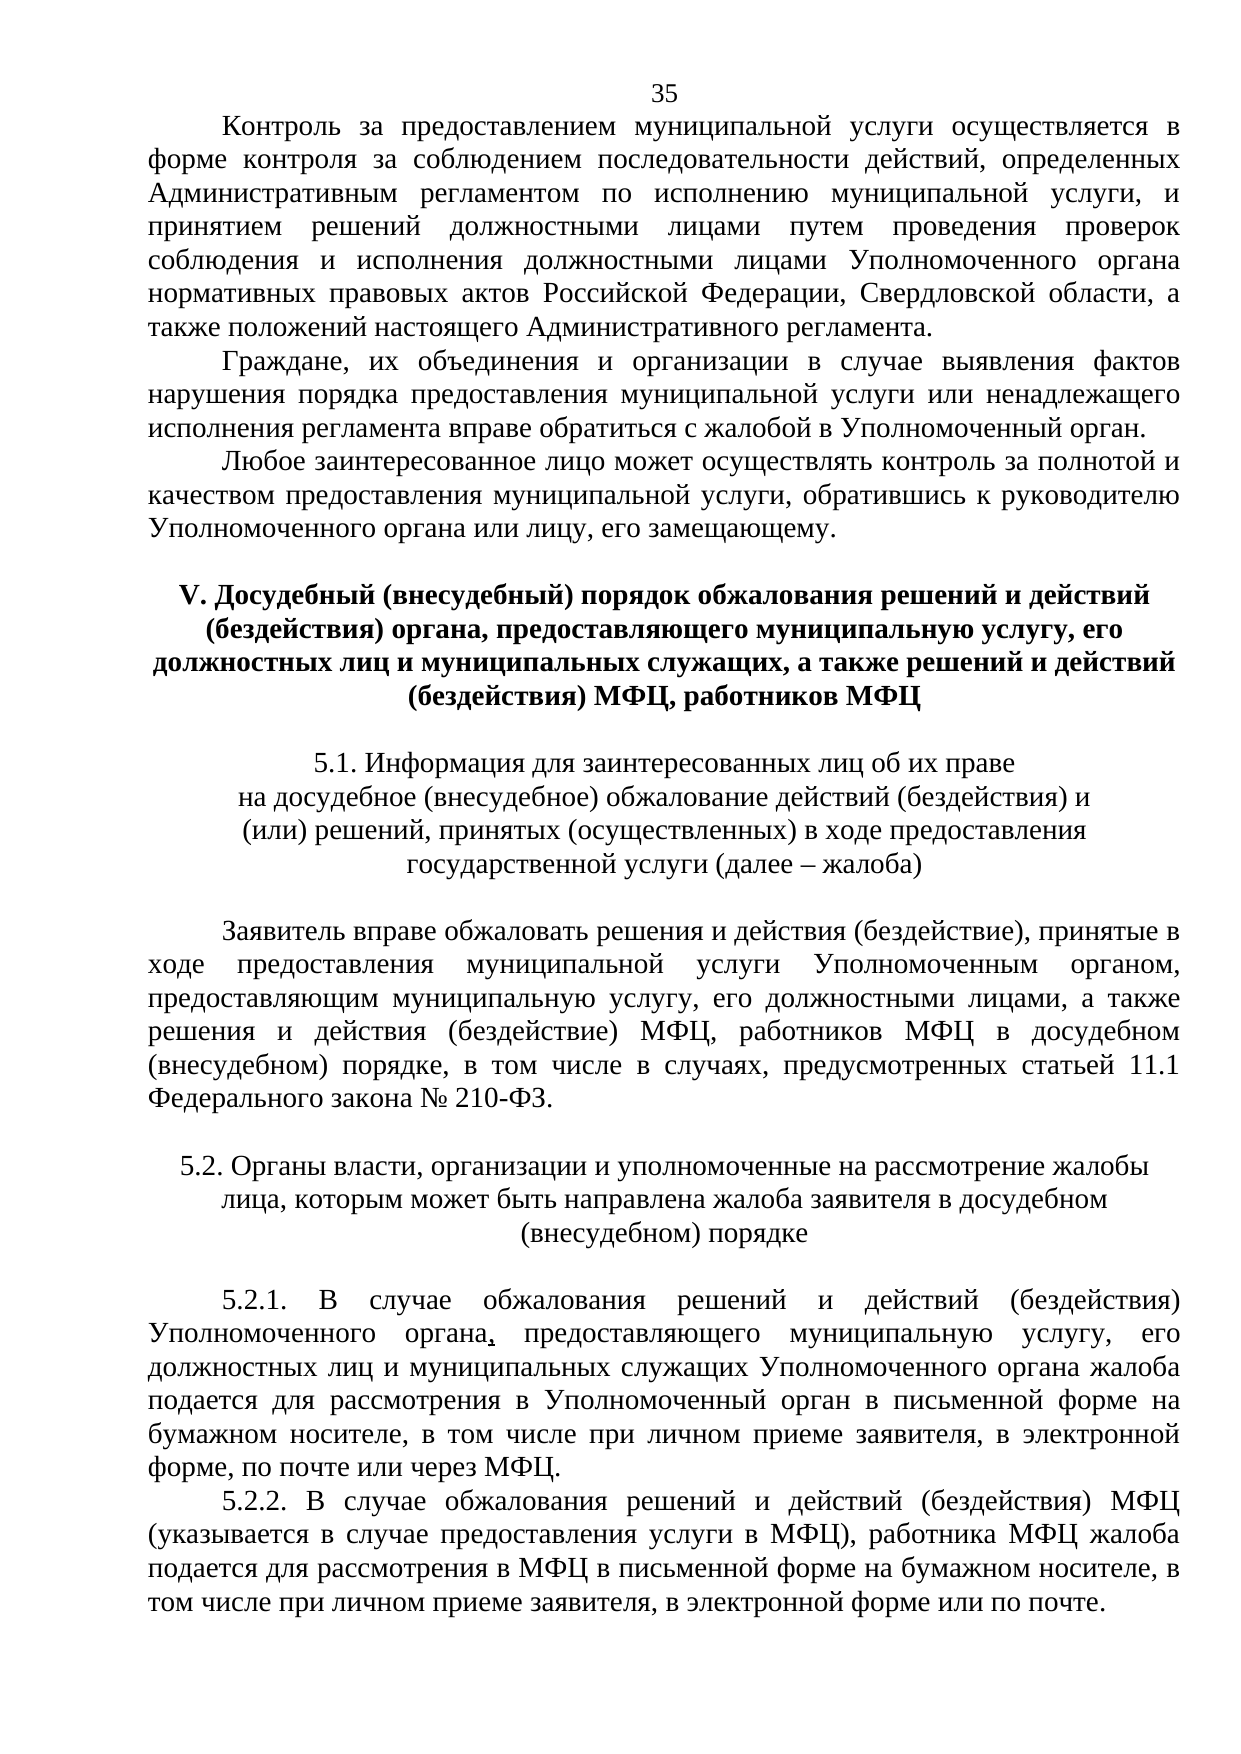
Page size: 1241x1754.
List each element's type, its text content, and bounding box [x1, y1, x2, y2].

text (или) решений, принятых (осуществленных) в ходе предоставления государственной услуги (далее – жалоба) [148, 812, 1181, 879]
text на досудебное (внесудебное) обжалование действий (бездействия) и [148, 779, 1181, 812]
text Граждане, их объединения и организации в случае выявления фактов нарушения порядка предоставления муниципальной услуги или ненадлежащего исполнения регламента вправе обратиться с жалобой в Уполномоченный орган. [148, 343, 1181, 443]
text 5.2. Органы власти, организации и уполномоченные на рассмотрение жалобы [148, 1148, 1181, 1181]
text лица, которым может быть направлена жалоба заявителя в досудебном (внесудебном) порядке [148, 1181, 1181, 1248]
text 5.2.2. В случае обжалования решений и действий (бездействия) МФЦ (указывается в случае предоставления услуги в МФЦ), работника МФЦ жалоба подается для рассмотрения в МФЦ в письменной форме на бумажном носителе, в том числе при личном приеме заявителя, в электронной форме или по почте. [148, 1483, 1181, 1617]
text Заявитель вправе обжаловать решения и действия (бездействие), принятые в ходе предоставления муниципальной услуги Уполномоченным органом, предоставляющим муниципальную услугу, его должностными лицами, а также решения и действия (бездействие) МФЦ, работников МФЦ в досудебном (внесудебном) порядке, в том числе в случаях, предусмотренных статьей 11.1 Федерального закона № 210-ФЗ. [148, 913, 1181, 1114]
text 5.1. Информация для заинтересованных лиц об их праве [148, 745, 1181, 779]
text Любое заинтересованное лицо может осуществлять контроль за полнотой и качеством предоставления муниципальной услуги, обратившись к руководителю Уполномоченного органа или лицу, его замещающему. [148, 443, 1181, 544]
text V. Досудебный (внесудебный) порядок обжалования решений и действий (бездействия) органа, предоставляющего муниципальную услугу, его должностных лиц и муниципальных служащих, а также решений и действий (бездействия) МФЦ, работников МФЦ [148, 577, 1181, 712]
text 5.2.1. В случае обжалования решений и действий (бездействия) Уполномоченного органа, предоставляющего муниципальную услугу, его должностных лиц и муниципальных служащих Уполномоченного органа жалоба подается для рассмотрения в Уполномоченный орган в письменной форме на бумажном носителе, в том числе при личном приеме заявителя, в электронной форме, по почте или через МФЦ. [148, 1282, 1181, 1483]
text Контроль за предоставлением муниципальной услуги осуществляется в форме контроля за соблюдением последовательности действий, определенных Административным регламентом по исполнению муниципальной услуги, и принятием решений должностными лицами путем проведения проверок соблюдения и исполнения должностными лицами Уполномоченного органа нормативных правовых актов Российской Федерации, Свердловской области, а также положений настоящего Административного регламента. [148, 108, 1181, 343]
